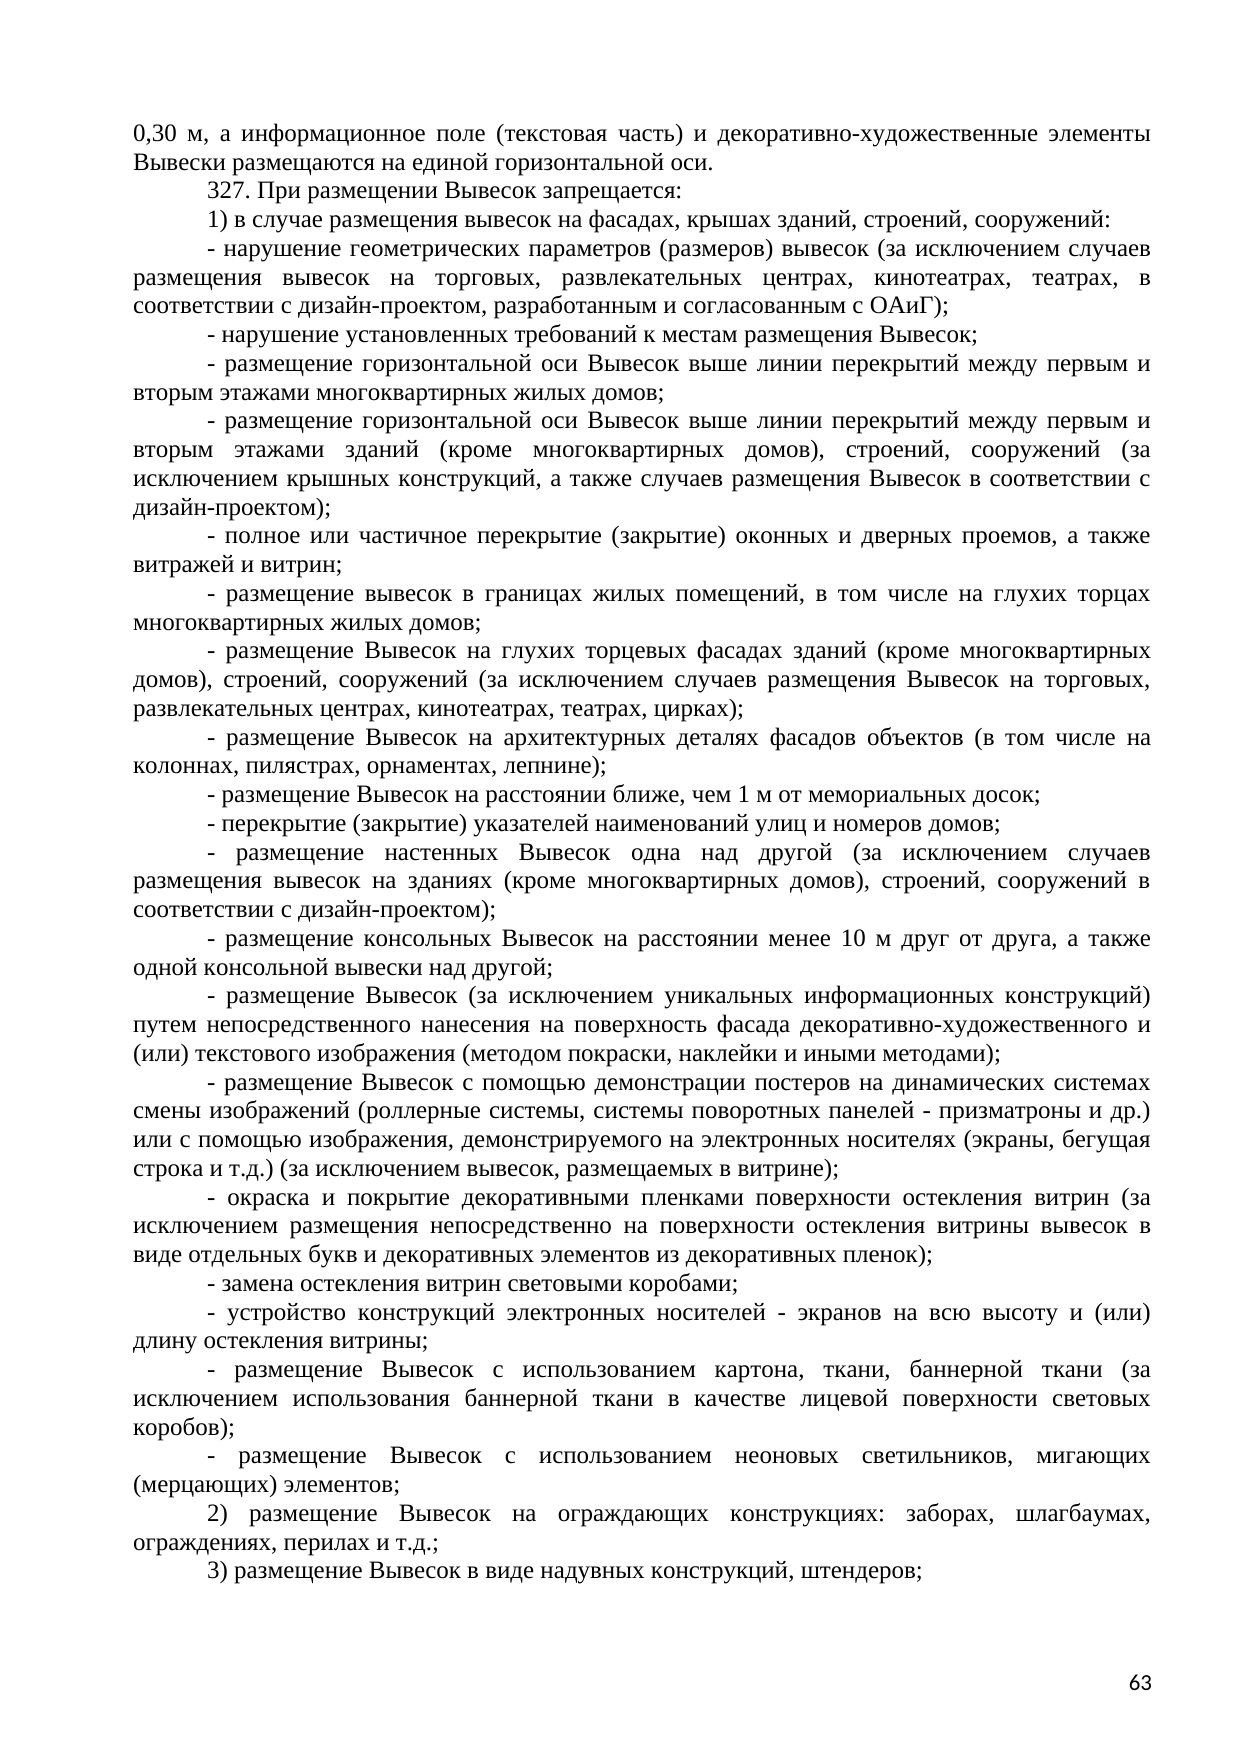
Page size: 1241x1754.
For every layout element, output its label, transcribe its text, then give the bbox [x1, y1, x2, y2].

text - окраска и покрытие декоративными пленками поверхности остекления витрин (за исключением размещения непосредственно на поверхности остекления витрины вывесок в виде отдельных букв и декоративных элементов из декоративных пленок); [133, 1182, 1152, 1268]
text - размещение Вывесок на расстоянии ближе, чем 1 м от мемориальных досок; [133, 779, 1152, 808]
text - нарушение установленных требований к местам размещения Вывесок; [133, 319, 1152, 348]
text - полное или частичное перекрытие (закрытие) оконных и дверных проемов, а также витражей и витрин; [133, 521, 1152, 578]
text 2) размещение Вывесок на ограждающих конструкциях: заборах, шлагбаумах, ограждениях, перилах и т.д.; [133, 1498, 1152, 1556]
text - размещение Вывесок (за исключением уникальных информационных конструкций) путем непосредственного нанесения на поверхность фасада декоративно-художественного и (или) текстового изображения (методом покраски, наклейки и иными методами); [133, 981, 1152, 1067]
text - замена остекления витрин световыми коробами; [133, 1268, 1152, 1297]
text - размещение Вывесок на глухих торцевых фасадах зданий (кроме многоквартирных домов), строений, сооружений (за исключением случаев размещения Вывесок на торговых, развлекательных центрах, кинотеатрах, театрах, цирках); [133, 636, 1152, 722]
text - размещение настенных Вывесок одна над другой (за исключением случаев размещения вывесок на зданиях (кроме многоквартирных домов), строений, сооружений в соответствии с дизайн-проектом); [133, 837, 1152, 923]
text - размещение Вывесок с использованием неоновых светильников, мигающих (мерцающих) элементов; [133, 1441, 1152, 1498]
text - размещение горизонтальной оси Вывесок выше линии перекрытий между первым и вторым этажами многоквартирных жилых домов; [133, 348, 1152, 406]
text 327. При размещении Вывесок запрещается: [207, 176, 1157, 204]
text - размещение Вывесок с помощью демонстрации постеров на динамических системах смены изображений (роллерные системы, системы поворотных панелей - призматроны и др.) или с помощью изображения, демонстрируемого на электронных носителях (экраны, бегущая строка и т.д.) (за исключением вывесок, размещаемых в витрине); [133, 1067, 1152, 1182]
text - нарушение геометрических параметров (размеров) вывесок (за исключением случаев размещения вывесок на торговых, развлекательных центрах, кинотеатрах, театрах, в соответствии с дизайн-проектом, разработанным и согласованным с ОАиГ); [133, 233, 1152, 319]
text - размещение Вывесок с использованием картона, ткани, баннерной ткани (за исключением использования баннерной ткани в качестве лицевой поверхности световых коробов); [133, 1354, 1152, 1441]
text - перекрытие (закрытие) указателей наименований улиц и номеров домов; [133, 808, 1152, 837]
text - размещение консольных Вывесок на расстоянии менее 10 м друг от друга, а также одной консольной вывески над другой; [133, 923, 1152, 981]
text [133, 118, 1152, 176]
text 1) в случае размещения вывесок на фасадах, крышах зданий, строений, сооружений: [133, 204, 1152, 233]
text - размещение Вывесок на архитектурных деталях фасадов объектов (в том числе на колоннах, пилястрах, орнаментах, лепнине); [133, 722, 1152, 779]
text - размещение горизонтальной оси Вывесок выше линии перекрытий между первым и вторым этажами зданий (кроме многоквартирных домов), строений, сооружений (за исключением крышных конструкций, а также случаев размещения Вывесок в соответствии с дизайн-проектом); [133, 406, 1152, 521]
text - устройство конструкций электронных носителей - экранов на всю высоту и (или) длину остекления витрины; [133, 1297, 1152, 1354]
text - размещение вывесок в границах жилых помещений, в том числе на глухих торцах многоквартирных жилых домов; [133, 578, 1152, 636]
text 3) размещение Вывесок в виде надувных конструкций, штендеров; [133, 1556, 1152, 1584]
